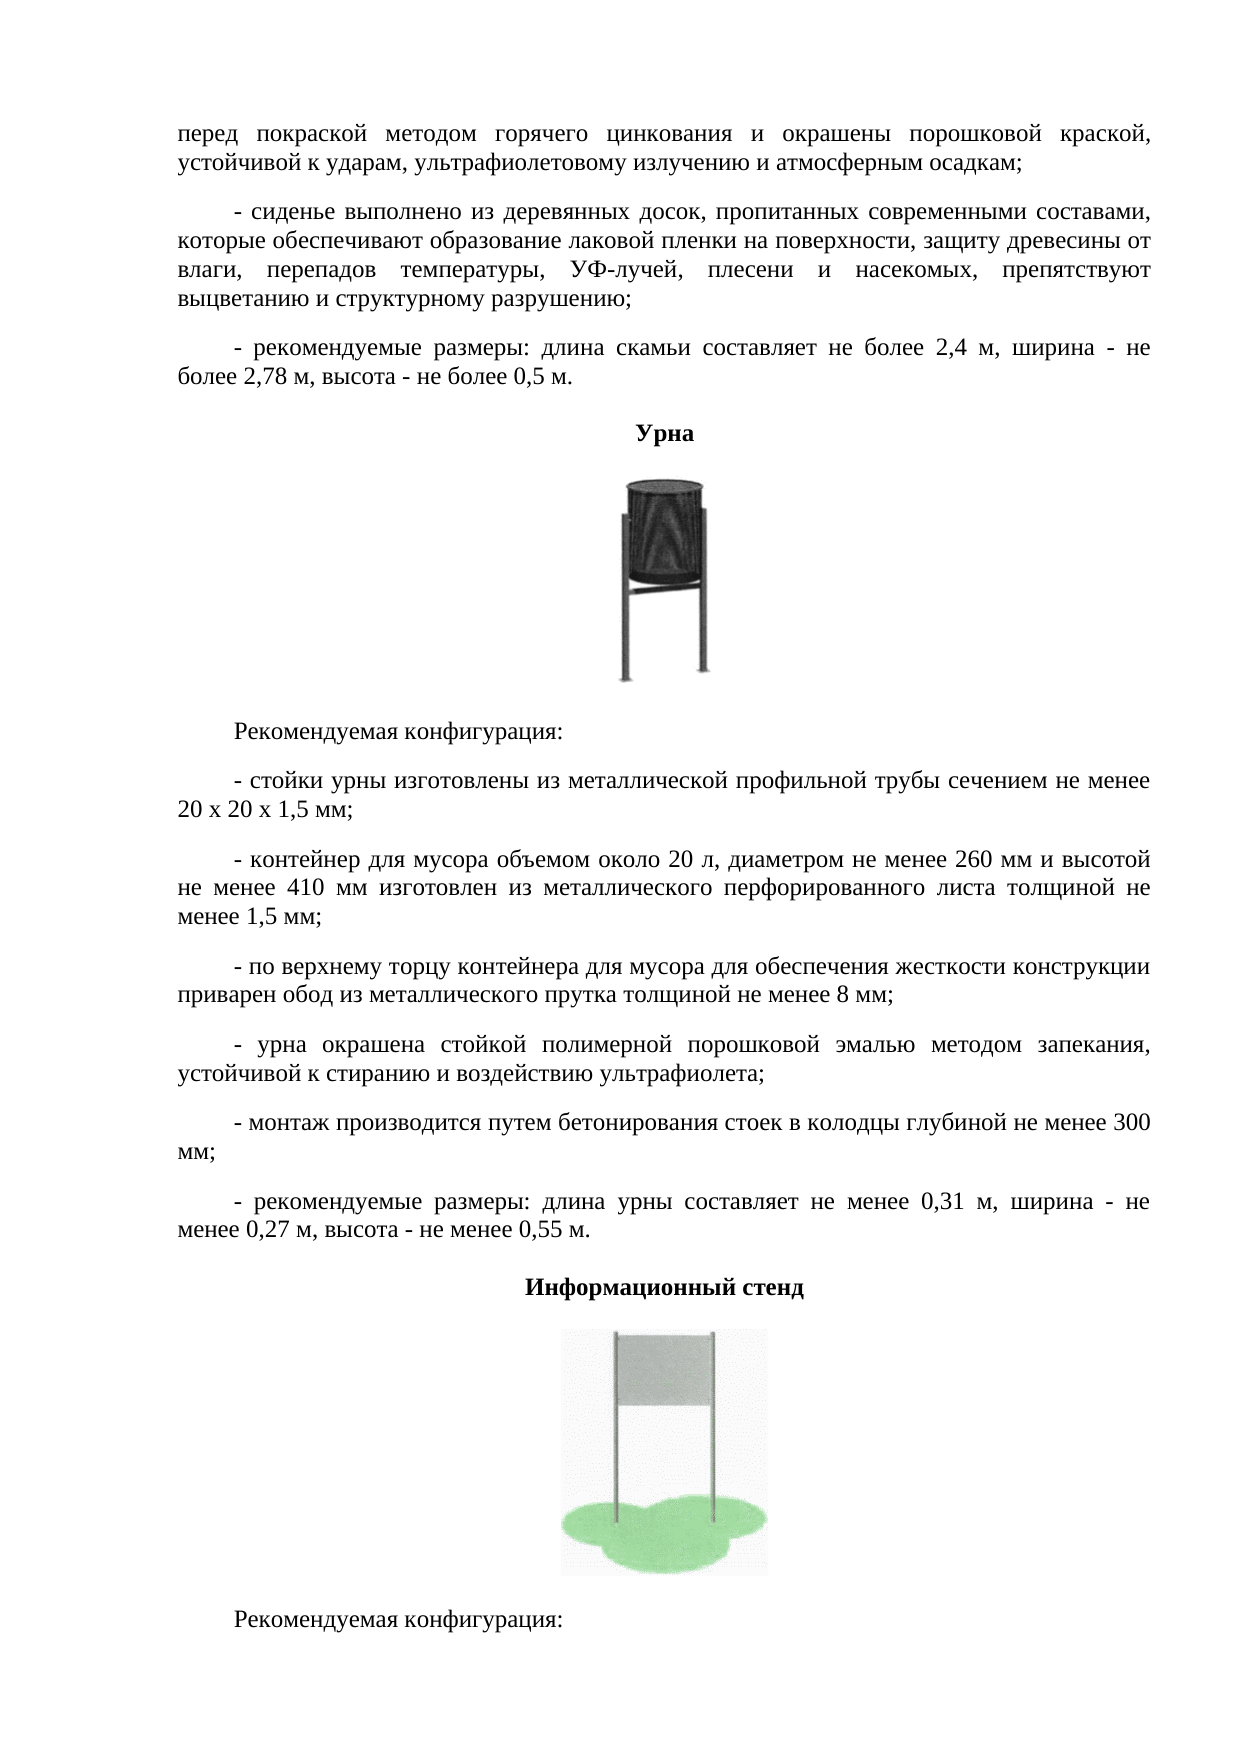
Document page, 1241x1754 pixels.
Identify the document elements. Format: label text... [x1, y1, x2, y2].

text Рекомендуемая конфигурация: [177, 716, 1152, 744]
title Информационный стенд [177, 1272, 1152, 1301]
text - рекомендуемые размеры: длина скамьи составляет не более 2,4 м, ширина - не более 2,78 м, высота - не более 0,5 м. [177, 332, 1152, 390]
text - стойки урны изготовлены из металлической профильной трубы сечением не менее 20 x 20 x 1,5 мм; [177, 765, 1152, 823]
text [177, 118, 1152, 176]
picture [615, 476, 714, 687]
text - сиденье выполнено из деревянных досок, пропитанных современными составами, которые обеспечивают образование лаковой пленки на поверхности, защиту древесины от влаги, перепадов температуры, УФ-лучей, плесени и насекомых, препятствуют выцветанию и структурному разрушению; [177, 196, 1152, 311]
text - монтаж производится путем бетонирования стоек в колодцы глубиной не менее 300 мм; [177, 1107, 1152, 1165]
picture [560, 1329, 769, 1576]
title Урна [177, 418, 1152, 447]
text - урна окрашена стойкой полимерной порошковой эмалью методом запекания, устойчивой к стиранию и воздействию ультрафиолета; [177, 1029, 1152, 1087]
text - контейнер для мусора объемом около 20 л, диаметром не менее 260 мм и высотой не менее 410 мм изготовлен из металлического перфорированного листа толщиной не менее 1,5 мм; [177, 844, 1152, 930]
text Рекомендуемая конфигурация: [177, 1604, 1152, 1633]
text - рекомендуемые размеры: длина урны составляет не менее 0,31 м, ширина - не менее 0,27 м, высота - не менее 0,55 м. [177, 1186, 1152, 1243]
text - по верхнему торцу контейнера для мусора для обеспечения жесткости конструкции приварен обод из металлического прутка толщиной не менее 8 мм; [177, 951, 1152, 1008]
